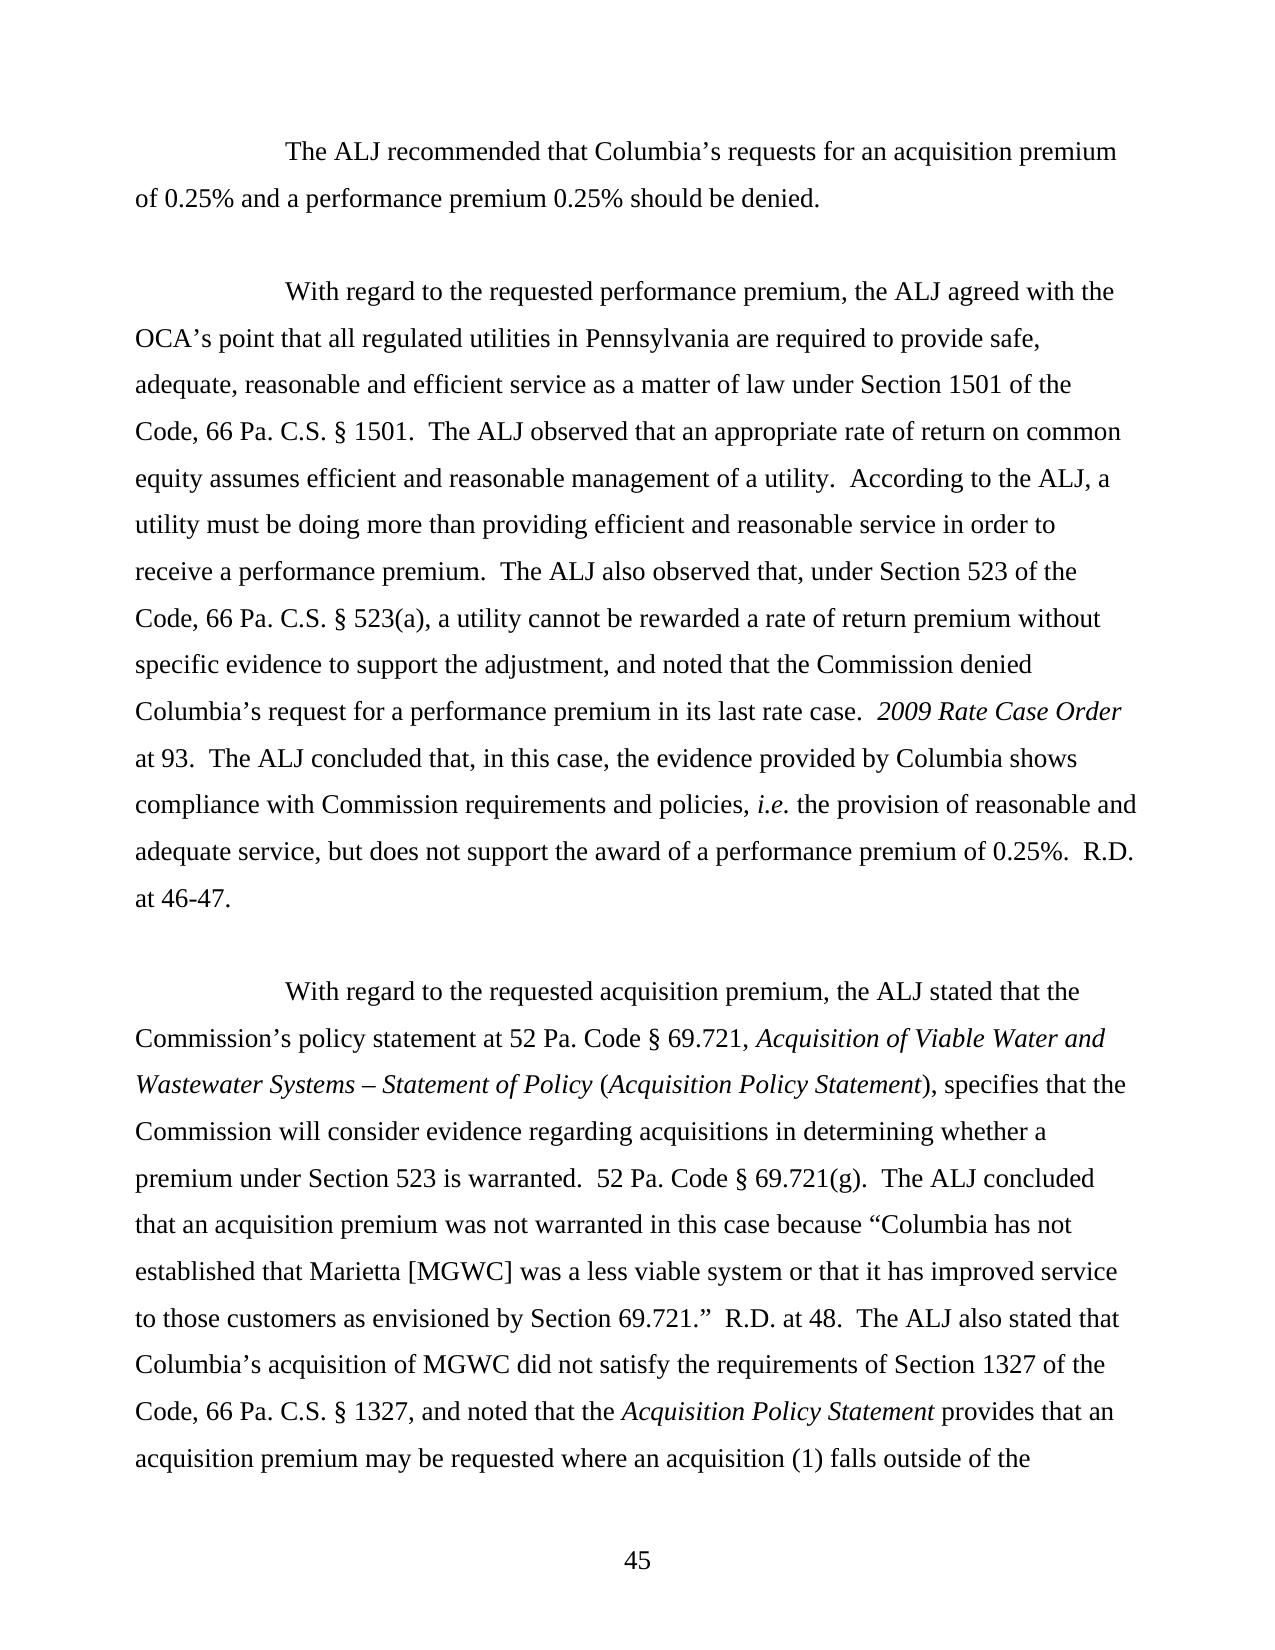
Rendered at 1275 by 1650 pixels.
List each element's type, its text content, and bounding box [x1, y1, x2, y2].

text The ALJ recommended that Columbia’s requests for an acquisition premium of 0.25% and a performance premium 0.25% should be denied. [135, 135, 1140, 213]
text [135, 975, 1140, 1473]
text With regard to the requested performance premium, the ALJ agreed with the OCA’s point that all regulated utilities in Pennsylvania are required to provide safe, adequate, reasonable and efficient service as a matter of law under Section 1501 of the Code, 66 Pa. C.S. § 1501. The ALJ observed that an appropriate rate of return on common equity assumes efficient and reasonable management of a utility. According to the ALJ, a utility must be doing more than providing efficient and reasonable service in order to receive a performance premium. The ALJ also observed that, under Section 523 of the Code, 66 Pa. C.S. § 523(a), a utility cannot be rewarded a rate of return premium without specific evidence to support the adjustment, and noted that the Commission denied Columbia’s request for a performance premium in its last rate case. 2009 Rate Case Order at 93. The ALJ concluded that, in this case, the evidence provided by Columbia shows compliance with Commission requirements and policies, i.e. the provision of reasonable and adequate service, but does not support the award of a performance premium of 0.25%. R.D. at 46-47. [135, 275, 1140, 913]
